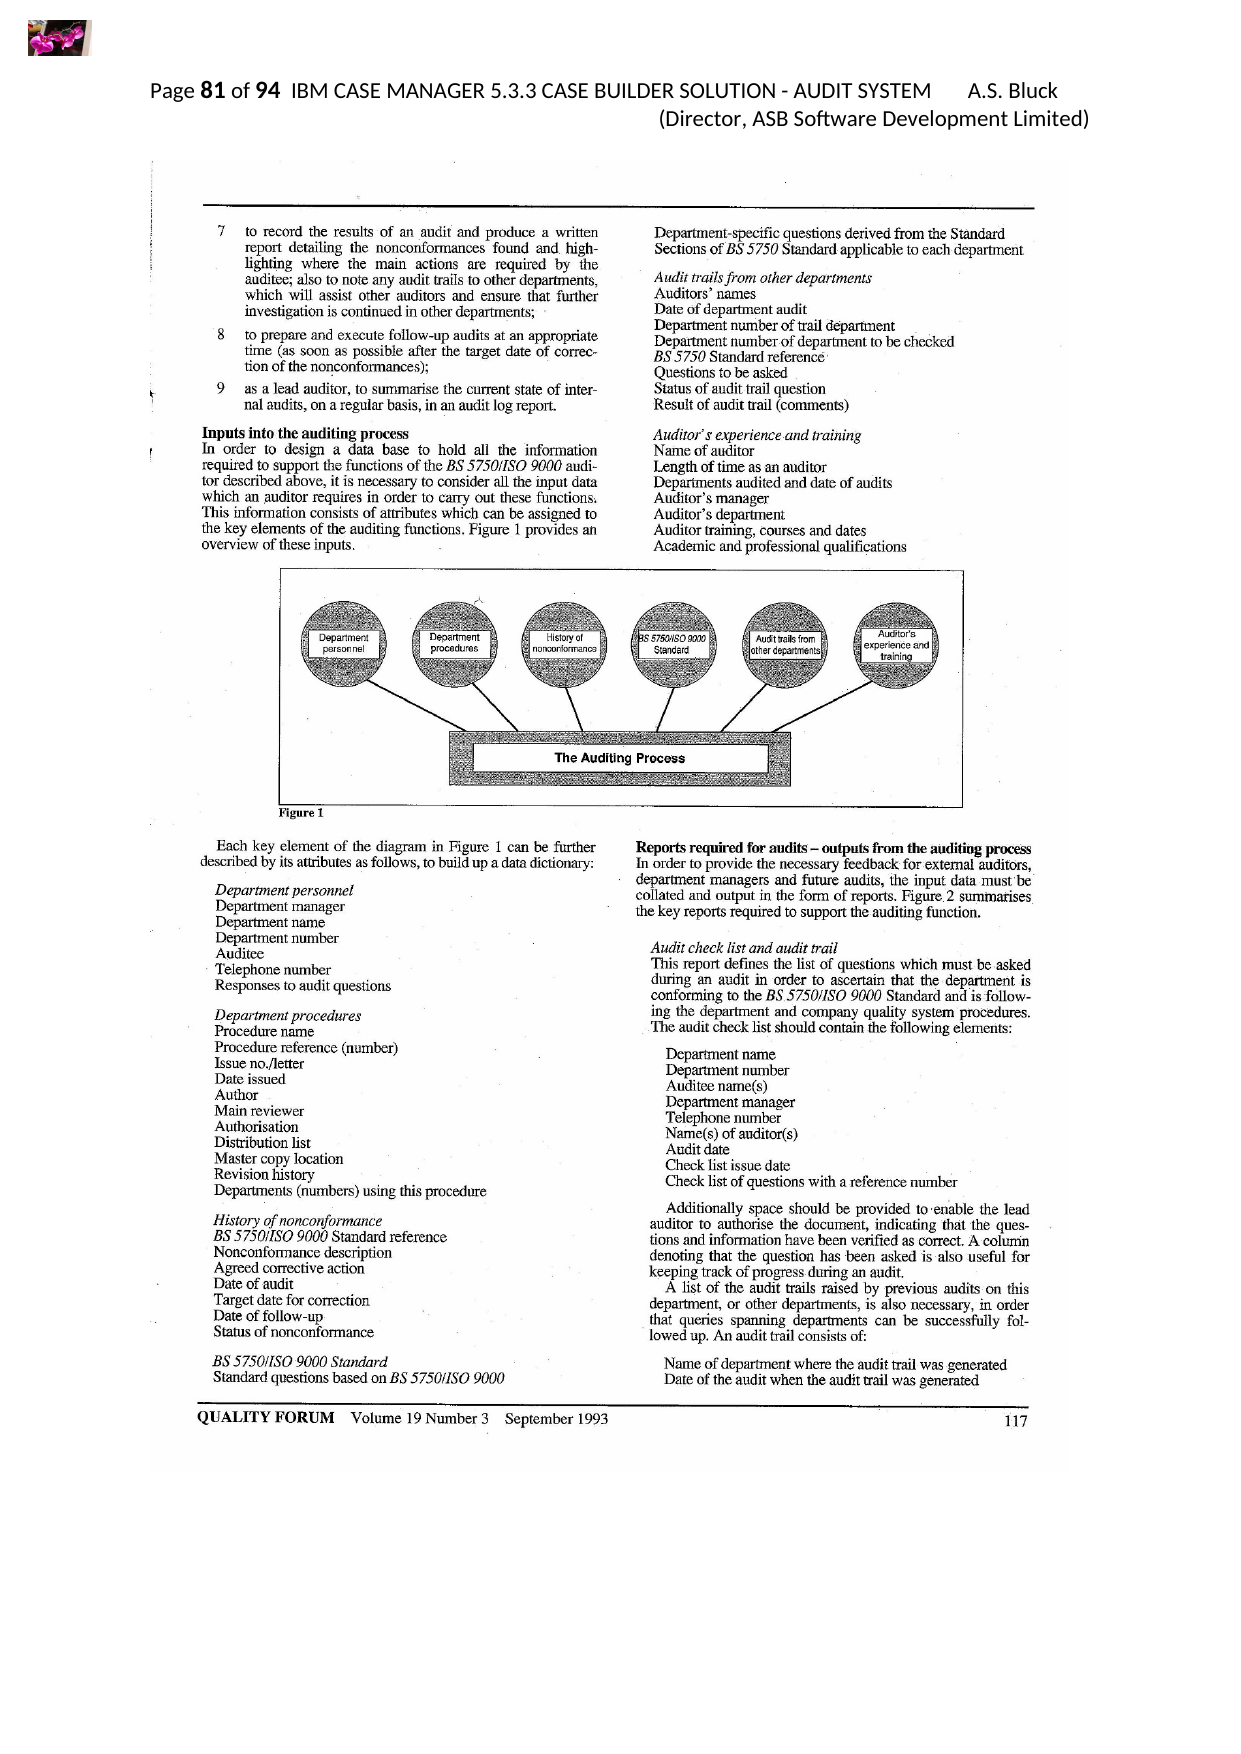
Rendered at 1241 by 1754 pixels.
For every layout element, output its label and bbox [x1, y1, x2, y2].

picture [28, 20, 92, 56]
picture [150, 160, 1069, 1471]
